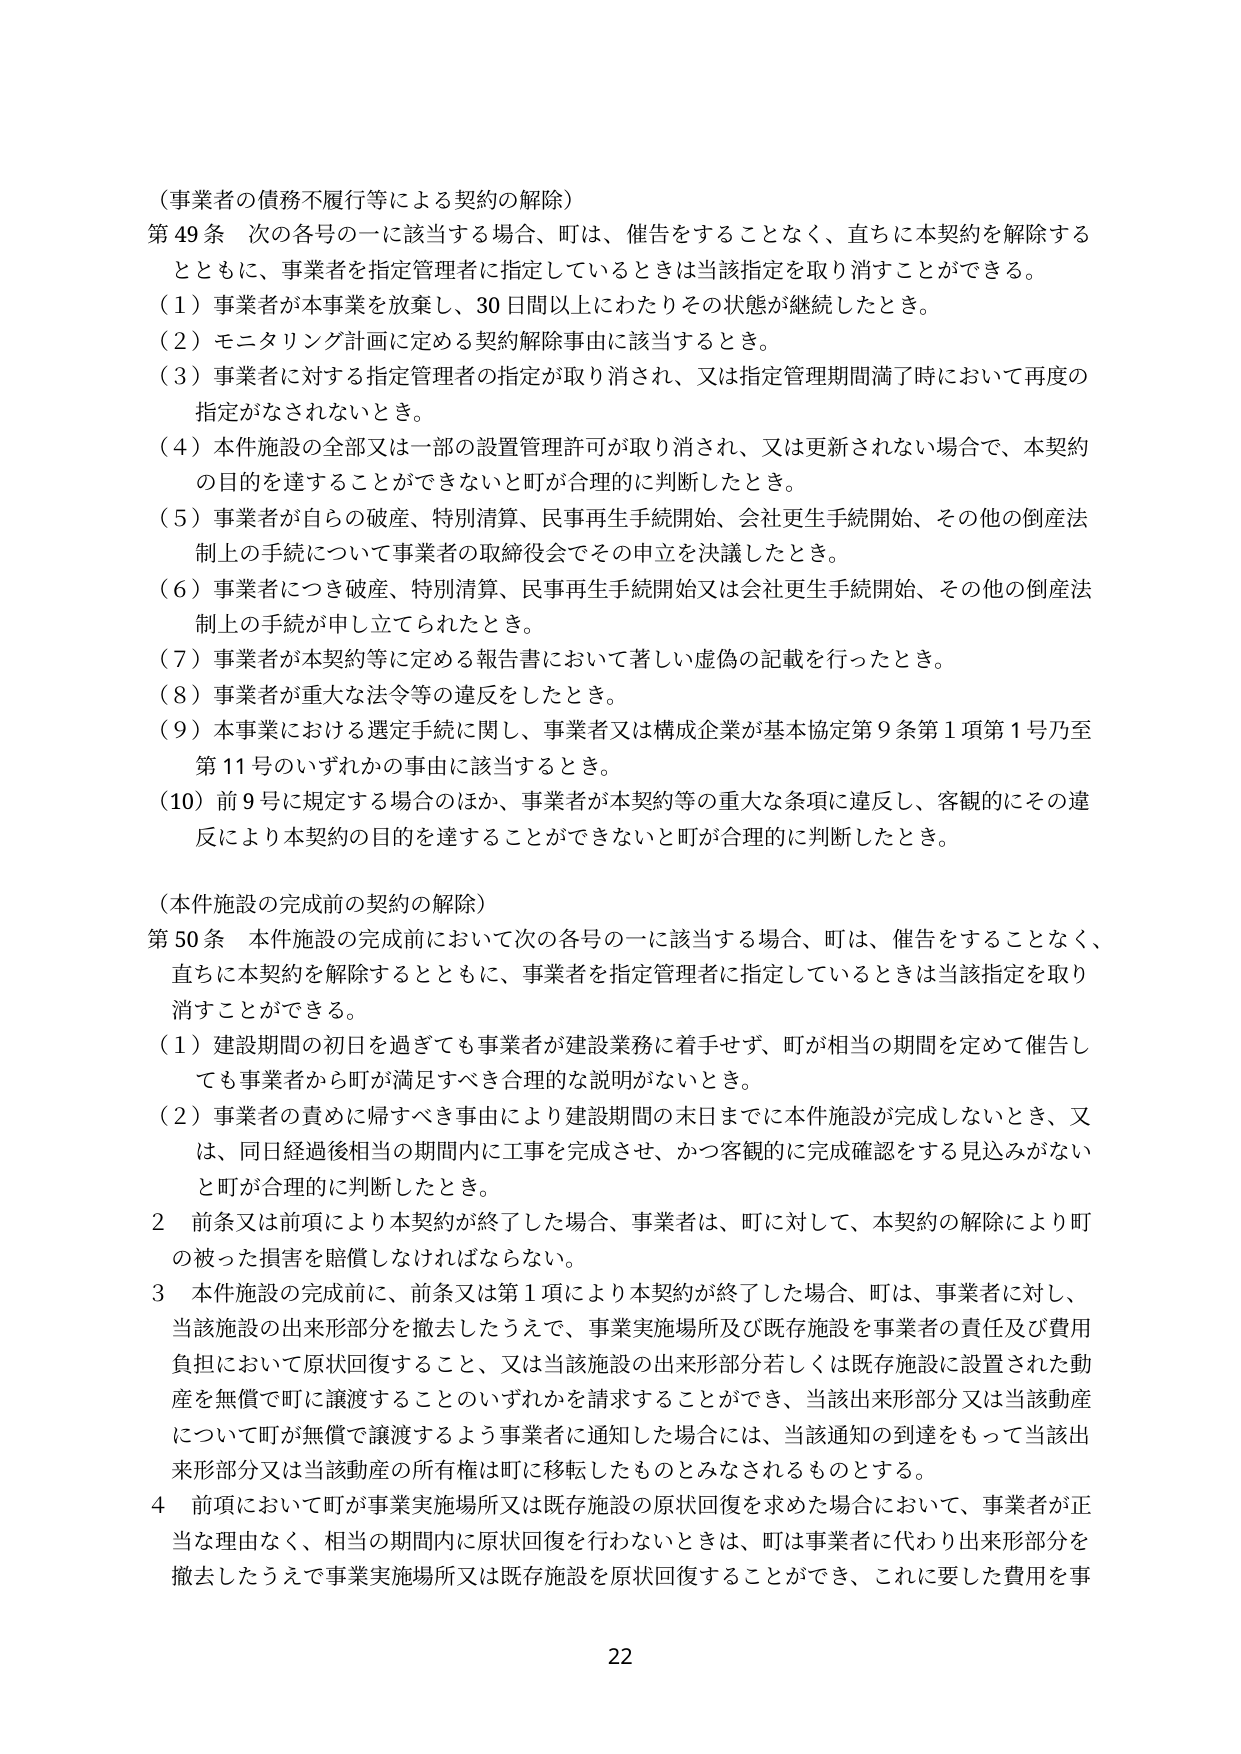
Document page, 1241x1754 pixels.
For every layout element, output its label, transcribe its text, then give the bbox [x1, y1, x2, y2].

text （２）事業者の責めに帰すべき事由により建設期間の末日までに本件施設が完成しないとき、又は、同日経過後相当の期間内に工事を完成させ、かつ客観的に完成確認をする見込みがないと町が合理的に判断したとき。 [148, 1096, 1092, 1202]
text （２）モニタリング計画に定める契約解除事由に該当するとき。 [148, 321, 1092, 356]
text （８）事業者が重大な法令等の違反をしたとき。 [148, 675, 1092, 710]
text （１）事業者が本事業を放棄し、30日間以上にわたりその状態が継続したとき。 [148, 285, 1092, 321]
text ３ 本件施設の完成前に、前条又は第１項により本契約が終了した場合、町は、事業者に対し、当該施設の出来形部分を撤去したうえで、事業実施場所及び既存施設を事業者の責任及び費用負担において原状回復すること、又は当該施設の出来形部分若しくは既存施設に設置された動産を無償で町に譲渡することのいずれかを請求することができ、当該出来形部分又は当該動産について町が無償で譲渡するよう事業者に通知した場合には、当該通知の到達をもって当該出来形部分又は当該動産の所有権は町に移転したものとみなされるものとする。 [148, 1273, 1092, 1486]
text 第49条 次の各号の一に該当する場合、町は、催告をすることなく、直ちに本契約を解除するとともに、事業者を指定管理者に指定しているときは当該指定を取り消すことができる。 [148, 214, 1092, 285]
text （５）事業者が自らの破産、特別清算、民事再生手続開始、会社更生手続開始、その他の倒産法制上の手続について事業者の取締役会でその申立を決議したとき。 [148, 498, 1092, 569]
text ２ 前条又は前項により本契約が終了した場合、事業者は、町に対して、本契約の解除により町の被った損害を賠償しなければならない。 [148, 1202, 1092, 1273]
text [148, 1486, 1092, 1592]
text （４）本件施設の全部又は一部の設置管理許可が取り消され、又は更新されない場合で、本契約の目的を達することができないと町が合理的に判断したとき。 [148, 427, 1092, 498]
text （３）事業者に対する指定管理者の指定が取り消され、又は指定管理期間満了時において再度の指定がなされないとき。 [148, 356, 1092, 427]
text （７）事業者が本契約等に定める報告書において著しい虚偽の記載を行ったとき。 [148, 639, 1092, 675]
text （９）本事業における選定手続に関し、事業者又は構成企業が基本協定第９条第１項第1号乃至第11号のいずれかの事由に該当するとき。 [148, 710, 1092, 781]
text （１）建設期間の初日を過ぎても事業者が建設業務に着手せず、町が相当の期間を定めて催告しても事業者から町が満足すべき合理的な説明がないとき。 [148, 1025, 1092, 1096]
text 第50条 本件施設の完成前において次の各号の一に該当する場合、町は、催告をすることなく、直ちに本契約を解除するとともに、事業者を指定管理者に指定しているときは当該指定を取り消すことができる。 [148, 919, 1092, 1025]
subtitle （事業者の債務不履行等による契約の解除） [148, 183, 1092, 214]
subtitle （本件施設の完成前の契約の解除） [148, 887, 1092, 919]
text （10）前9号に規定する場合のほか、事業者が本契約等の重大な条項に違反し、客観的にその違反により本契約の目的を達することができないと町が合理的に判断したとき。 [148, 781, 1092, 852]
text （６）事業者につき破産、特別清算、民事再生手続開始又は会社更生手続開始、その他の倒産法制上の手続が申し立てられたとき。 [148, 569, 1092, 639]
